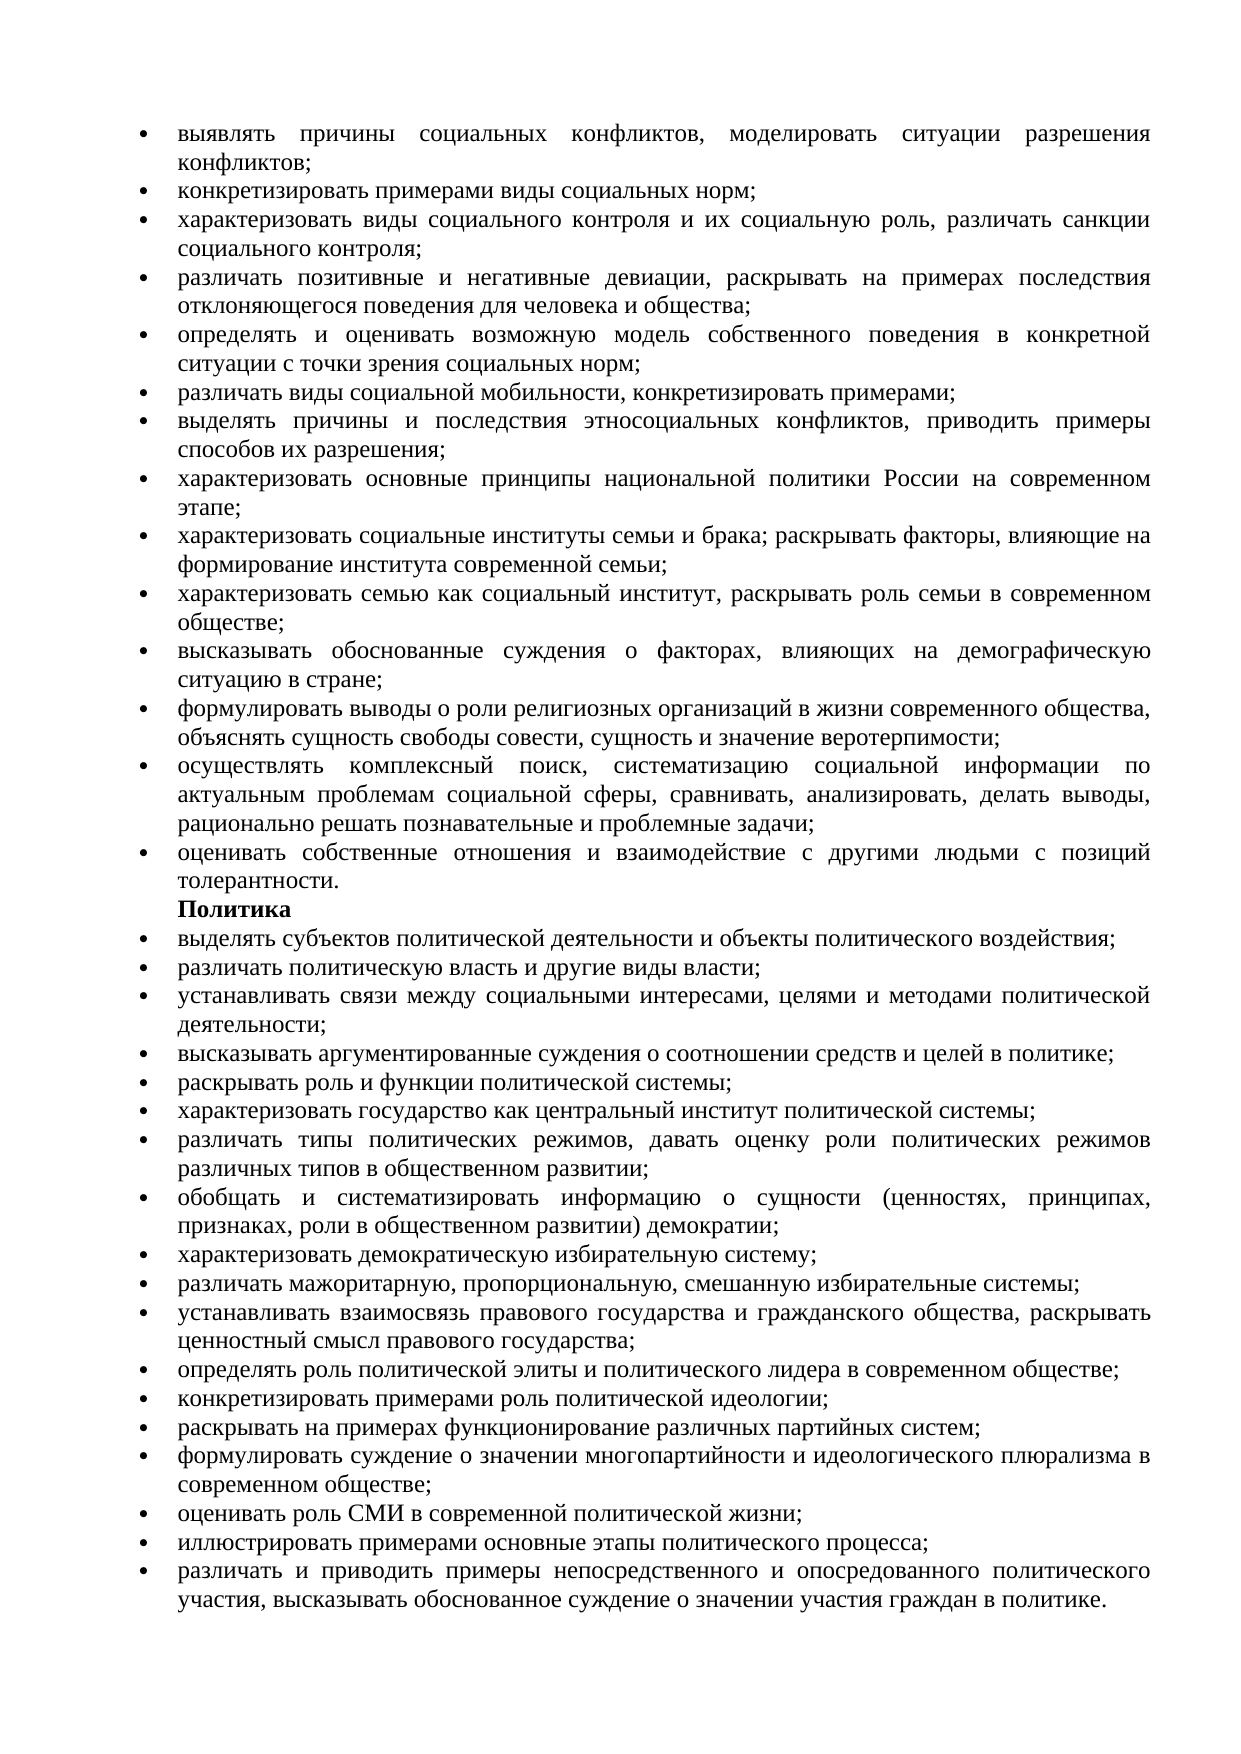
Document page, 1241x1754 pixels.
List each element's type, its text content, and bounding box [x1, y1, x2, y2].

list характеризовать социальные институты семьи и брака; раскрывать факторы, влияющие на формирование института современной семьи; [140, 521, 1152, 578]
list высказывать обоснованные суждения о факторах, влияющих на демографическую ситуацию в стране; [140, 636, 1152, 693]
list различать политическую власть и другие виды власти; [140, 952, 1152, 981]
text Политика [177, 894, 1152, 923]
list конкретизировать примерами виды социальных норм; [140, 176, 1152, 204]
list обобщать и систематизировать информацию о сущности (ценностях, принципах, признаках, роли в общественном развитии) демократии; [140, 1182, 1152, 1239]
list осуществлять комплексный поиск, систематизацию социальной информации по актуальным проблемам социальной сферы, сравнивать, анализировать, делать выводы, рационально решать познавательные и проблемные задачи; [140, 751, 1152, 837]
list выделять субъектов политической деятельности и объекты политического воздействия; [140, 923, 1152, 952]
list характеризовать основные принципы национальной политики России на современном этапе; [140, 463, 1152, 521]
list конкретизировать примерами роль политической идеологии; [140, 1383, 1152, 1412]
list выявлять причины социальных конфликтов, моделировать ситуации разрешения конфликтов; [140, 118, 1152, 176]
list определять и оценивать возможную модель собственного поведения в конкретной ситуации с точки зрения социальных норм; [140, 319, 1152, 377]
list характеризовать виды социального контроля и их социальную роль, различать санкции социального контроля; [140, 204, 1152, 262]
list оценивать собственные отношения и взаимодействие с другими людьми с позиций толерантности. [140, 837, 1152, 894]
list устанавливать взаимосвязь правового государства и гражданского общества, раскрывать ценностный смысл правового государства; [140, 1297, 1152, 1354]
list формулировать выводы о роли религиозных организаций в жизни современного общества, объяснять сущность свободы совести, сущность и значение веротерпимости; [140, 693, 1152, 751]
list формулировать суждение о значении многопартийности и идеологического плюрализма в современном обществе; [140, 1441, 1152, 1498]
list различать мажоритарную, пропорциональную, смешанную избирательные системы; [140, 1268, 1152, 1297]
list раскрывать на примерах функционирование различных партийных систем; [140, 1412, 1152, 1441]
list различать позитивные и негативные девиации, раскрывать на примерах последствия отклоняющегося поведения для человека и общества; [140, 262, 1152, 319]
list оценивать роль СМИ в современной политической жизни; [140, 1498, 1152, 1527]
list характеризовать государство как центральный институт политической системы; [140, 1096, 1152, 1124]
list раскрывать роль и функции политической системы; [140, 1067, 1152, 1096]
list различать виды социальной мобильности, конкретизировать примерами; [140, 377, 1152, 406]
list характеризовать демократическую избирательную систему; [140, 1239, 1152, 1268]
list высказывать аргументированные суждения о соотношении средств и целей в политике; [140, 1038, 1152, 1067]
list различать типы политических режимов, давать оценку роли политических режимов различных типов в общественном развитии; [140, 1124, 1152, 1182]
list иллюстрировать примерами основные этапы политического процесса; [140, 1527, 1152, 1556]
list выделять причины и последствия этносоциальных конфликтов, приводить примеры способов их разрешения; [140, 406, 1152, 463]
list устанавливать связи между социальными интересами, целями и методами политической деятельности; [140, 981, 1152, 1038]
list определять роль политической элиты и политического лидера в современном обществе; [140, 1354, 1152, 1383]
list различать и приводить примеры непосредственного и опосредованного политического участия, высказывать обоснованное суждение о значении участия граждан в политике. [140, 1556, 1152, 1613]
list характеризовать семью как социальный институт, раскрывать роль семьи в современном обществе; [140, 578, 1152, 636]
